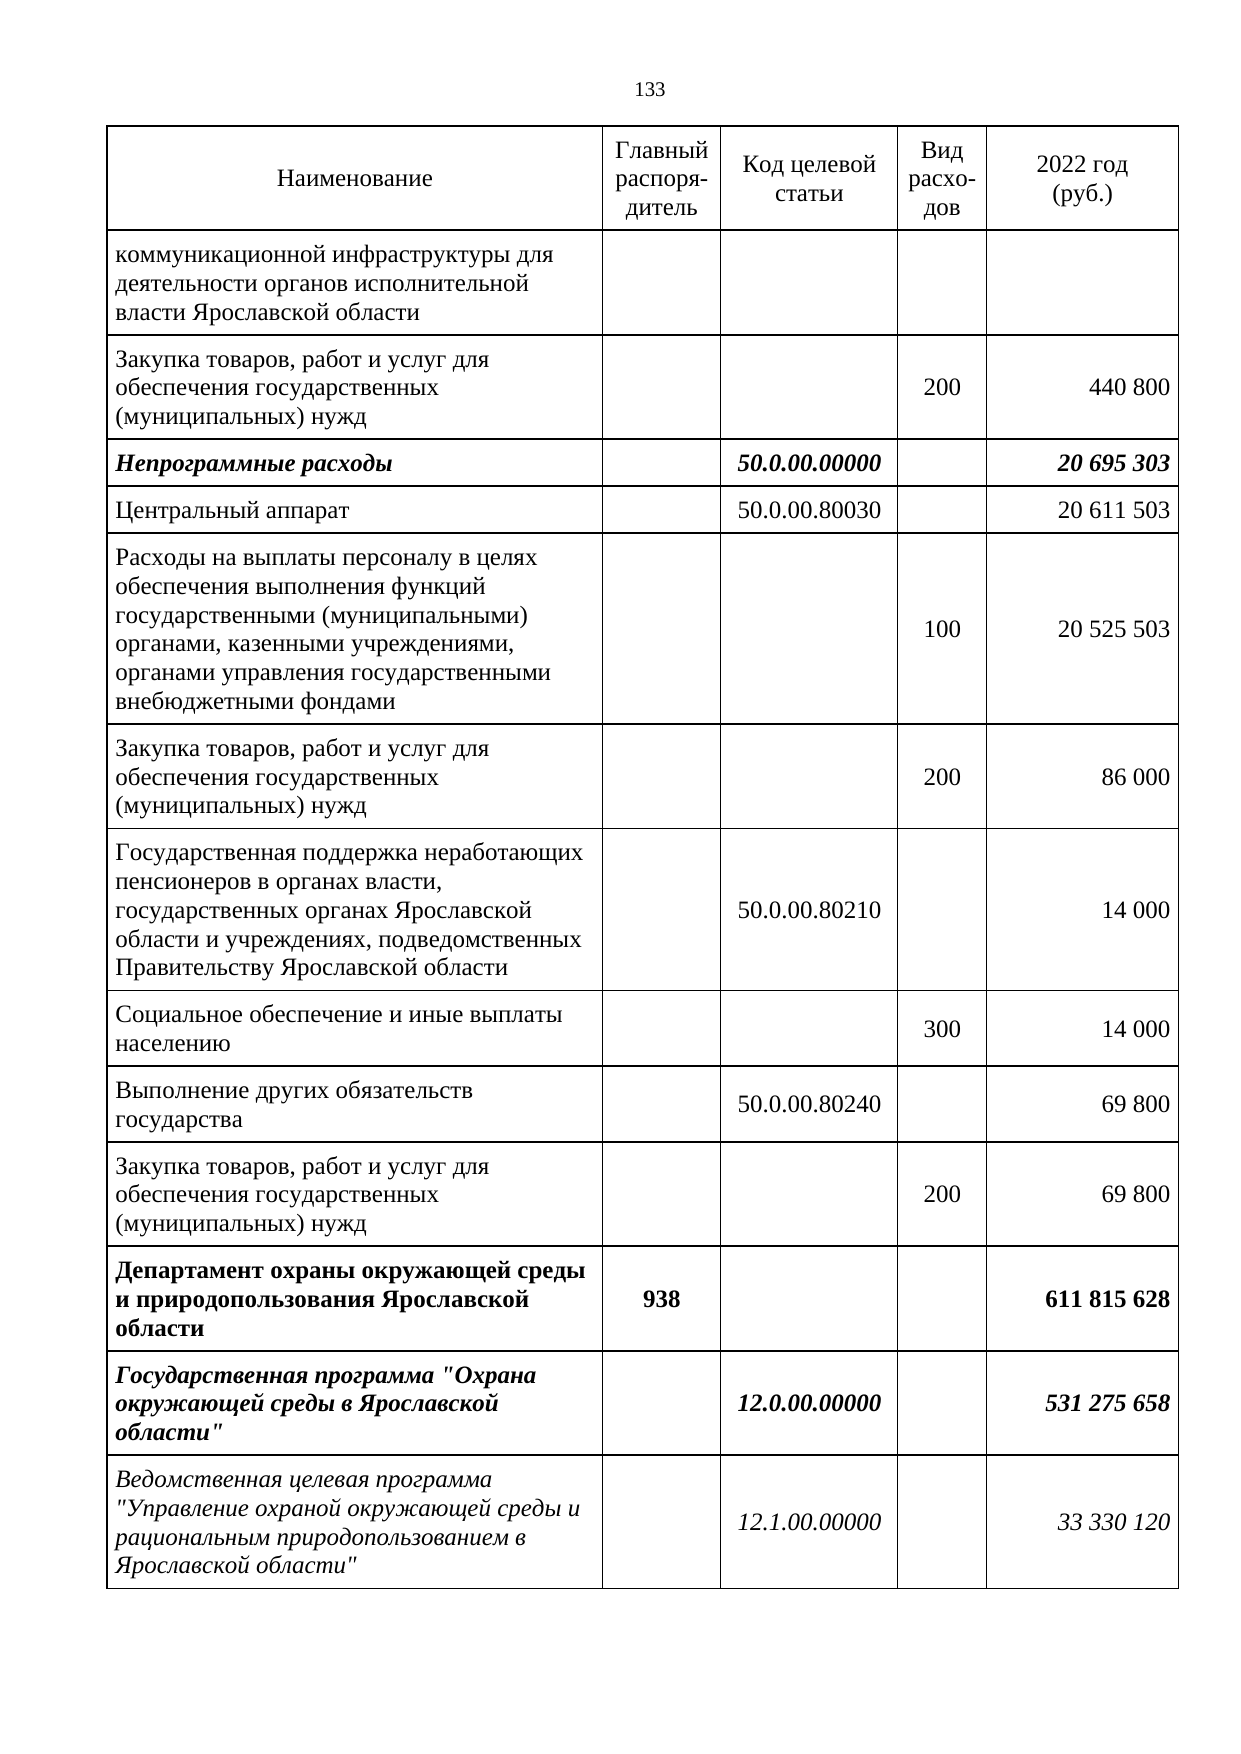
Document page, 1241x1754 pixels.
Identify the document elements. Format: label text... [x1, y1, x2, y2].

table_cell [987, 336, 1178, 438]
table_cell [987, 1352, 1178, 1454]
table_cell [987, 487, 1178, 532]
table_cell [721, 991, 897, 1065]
table_header Вид расхо-дов [898, 127, 986, 229]
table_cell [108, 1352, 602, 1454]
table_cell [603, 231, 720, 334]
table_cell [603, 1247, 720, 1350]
table_header Код целевой статьи [721, 127, 897, 229]
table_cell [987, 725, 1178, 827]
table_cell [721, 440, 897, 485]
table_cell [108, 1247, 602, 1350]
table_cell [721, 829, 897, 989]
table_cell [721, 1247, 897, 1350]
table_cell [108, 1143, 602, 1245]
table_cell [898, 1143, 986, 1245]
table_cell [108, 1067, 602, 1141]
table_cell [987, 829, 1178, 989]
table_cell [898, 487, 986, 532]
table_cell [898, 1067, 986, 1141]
table_header Главный распоря-дитель [603, 127, 720, 229]
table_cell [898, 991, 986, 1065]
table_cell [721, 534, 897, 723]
table_header 2022 год (руб.) [987, 127, 1178, 229]
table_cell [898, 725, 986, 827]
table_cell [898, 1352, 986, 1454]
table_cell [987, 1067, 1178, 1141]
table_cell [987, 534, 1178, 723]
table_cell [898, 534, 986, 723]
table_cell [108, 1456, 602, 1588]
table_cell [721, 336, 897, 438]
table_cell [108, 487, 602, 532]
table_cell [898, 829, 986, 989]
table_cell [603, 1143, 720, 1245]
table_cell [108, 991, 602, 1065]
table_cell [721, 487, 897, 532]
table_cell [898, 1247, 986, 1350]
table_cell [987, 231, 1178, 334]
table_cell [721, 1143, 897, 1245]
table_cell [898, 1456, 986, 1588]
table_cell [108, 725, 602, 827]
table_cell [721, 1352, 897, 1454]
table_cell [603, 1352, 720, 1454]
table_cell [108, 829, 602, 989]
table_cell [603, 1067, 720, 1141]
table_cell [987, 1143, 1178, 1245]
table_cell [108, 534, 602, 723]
table_header Наименование [108, 127, 602, 229]
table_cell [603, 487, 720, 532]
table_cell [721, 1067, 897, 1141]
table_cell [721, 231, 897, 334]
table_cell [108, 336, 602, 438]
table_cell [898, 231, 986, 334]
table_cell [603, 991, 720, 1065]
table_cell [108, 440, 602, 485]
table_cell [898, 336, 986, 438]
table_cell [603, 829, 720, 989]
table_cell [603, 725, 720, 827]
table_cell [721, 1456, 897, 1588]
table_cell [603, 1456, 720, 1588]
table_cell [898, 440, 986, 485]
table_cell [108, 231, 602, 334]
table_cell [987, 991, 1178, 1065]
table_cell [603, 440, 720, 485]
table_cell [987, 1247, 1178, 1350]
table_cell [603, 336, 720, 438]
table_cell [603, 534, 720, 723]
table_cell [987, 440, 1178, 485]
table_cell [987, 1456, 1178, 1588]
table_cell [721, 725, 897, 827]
